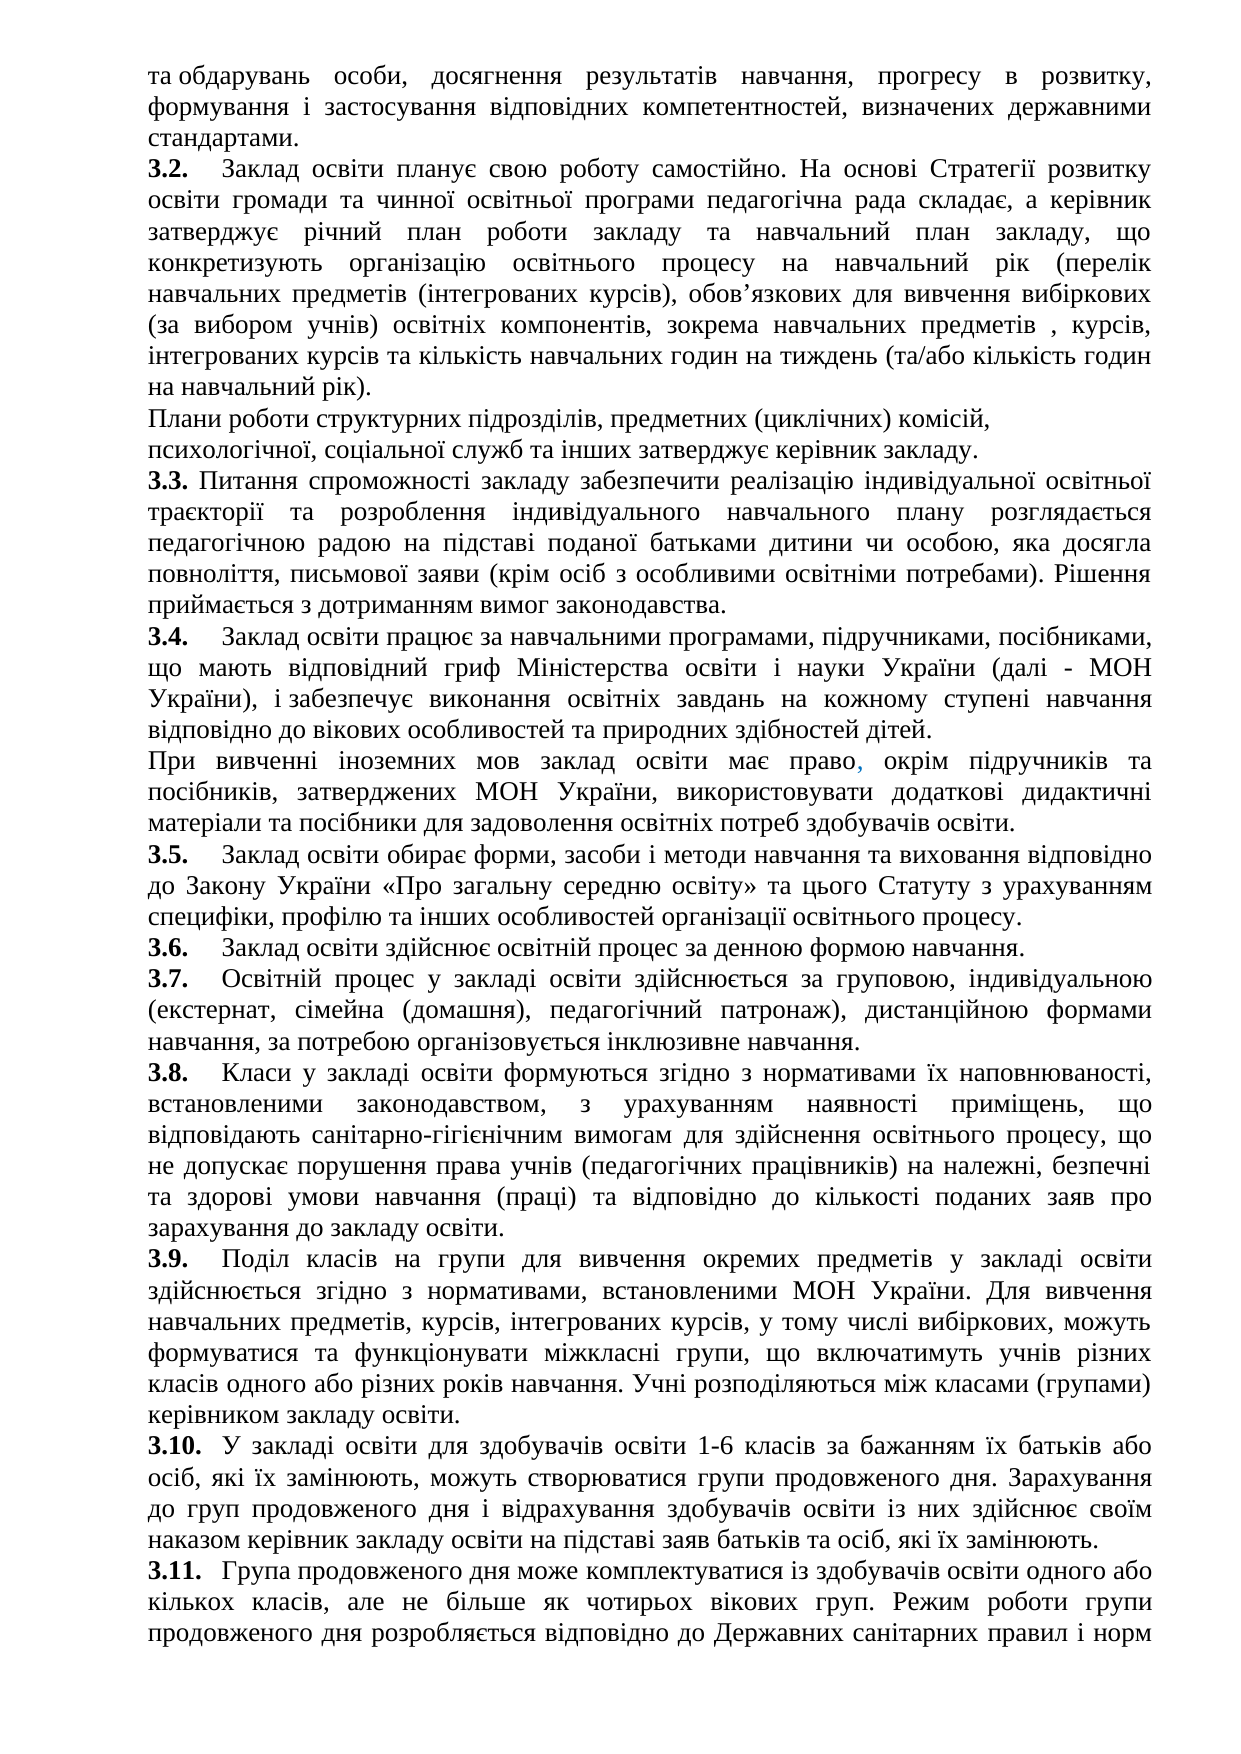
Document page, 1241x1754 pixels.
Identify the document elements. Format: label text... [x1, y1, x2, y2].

text 3.7. Освітній процес у закладі освіти здійснюється за груповою, індивідуальною (екстернат, сімейна (домашня), педагогічний патронаж), дистанційною формами навчання, за потребою організовується інклюзивне навчання. [148, 962, 1152, 1056]
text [148, 1554, 1152, 1647]
text Плани роботи структурних підрозділів, предметних (циклічних) комісій, [148, 402, 1152, 433]
text 3.4. Заклад освіти працює за навчальними програмами, підручниками, посібниками, що мають відповідний гриф Міністерства освіти і науки України (далі - МОН України), і забезпечує виконання освітніх завдань на кожному ступені навчання відповідно до вікових особливостей та природних здібностей дітей. [148, 620, 1152, 744]
text При вивченні іноземних мов заклад освіти має право, окрім підручників та посібників, затверджених МОН України, використовувати додаткові дидактичні матеріали та посібники для задоволення освітніх потреб здобувачів освіти. [148, 744, 1152, 838]
text психологічної, соціальної служб та інших затверджує керівник закладу. [148, 433, 1152, 464]
text 3.10. У закладі освіти для здобувачів освіти 1-6 класів за бажанням їх батьків або осіб, які їх замінюють, можуть створюватися групи продовженого дня. Зарахування до груп продовженого дня і відрахування здобувачів освіти із них здійснює своїм наказом керівник закладу освіти на підставі заяв батьків та осіб, які їх замінюють. [148, 1429, 1152, 1554]
text 3.9. Поділ класів на групи для вивчення окремих предметів у закладі освіти здійснюється згідно з нормативами, встановленими МОН України. Для вивчення навчальних предметів, курсів, інтегрованих курсів, у тому числі вибіркових, можуть формуватися та функціонувати міжкласні групи, що включатимуть учнів різних класів одного або різних років навчання. Учні розподіляються між класами (групами) керівником закладу освіти. [148, 1243, 1152, 1429]
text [148, 59, 1152, 152]
text 3.8. Класи у закладі освіти формуються згідно з нормативами їх наповнюваності, встановленими законодавством, з урахуванням наявності приміщень, що відповідають санітарно-гігієнічним вимогам для здійснення освітнього процесу, що не допускає порушення права учнів (педагогічних працівників) на належні, безпечні та здорові умови навчання (праці) та відповідно до кількості поданих заяв про зарахування до закладу освіти. [148, 1056, 1152, 1243]
text 3.2. Заклад освіти планує свою роботу самостійно. На основі Стратегії розвитку освіти громади та чинної освітньої програми педагогічна рада складає, а керівник затверджує річний план роботи закладу та навчальний план закладу, що конкретизують організацію освітнього процесу на навчальний рік (перелік навчальних предметів (інтегрованих курсів), обов’язкових для вивчення вибіркових (за вибором учнів) освітніх компонентів, зокрема навчальних предметів , курсів, інтегрованих курсів та кількість навчальних годин на тиждень (та/або кількість годин на навчальний рік). [148, 152, 1152, 402]
text 3.6. Заклад освіти здійснює освітній процес за денною формою навчання. [148, 931, 1152, 962]
text 3.5. Заклад освіти обирає форми, засоби і методи навчання та виховання відповідно до Закону України «Про загальну середню освіту» та цього Статуту з урахуванням специфіки, профілю та інших особливостей організації освітнього процесу. [148, 838, 1152, 931]
text 3.3. Питання спроможності закладу забезпечити реалізацію індивідуальної освітньої траєкторії та розроблення індивідуального навчального плану розглядається педагогічною радою на підставі поданої батьками дитини чи особою, яка досягла повноліття, письмової заяви (крім осіб з особливими освітніми потребами). Рішення приймається з дотриманням вимог законодавства. [148, 464, 1152, 620]
